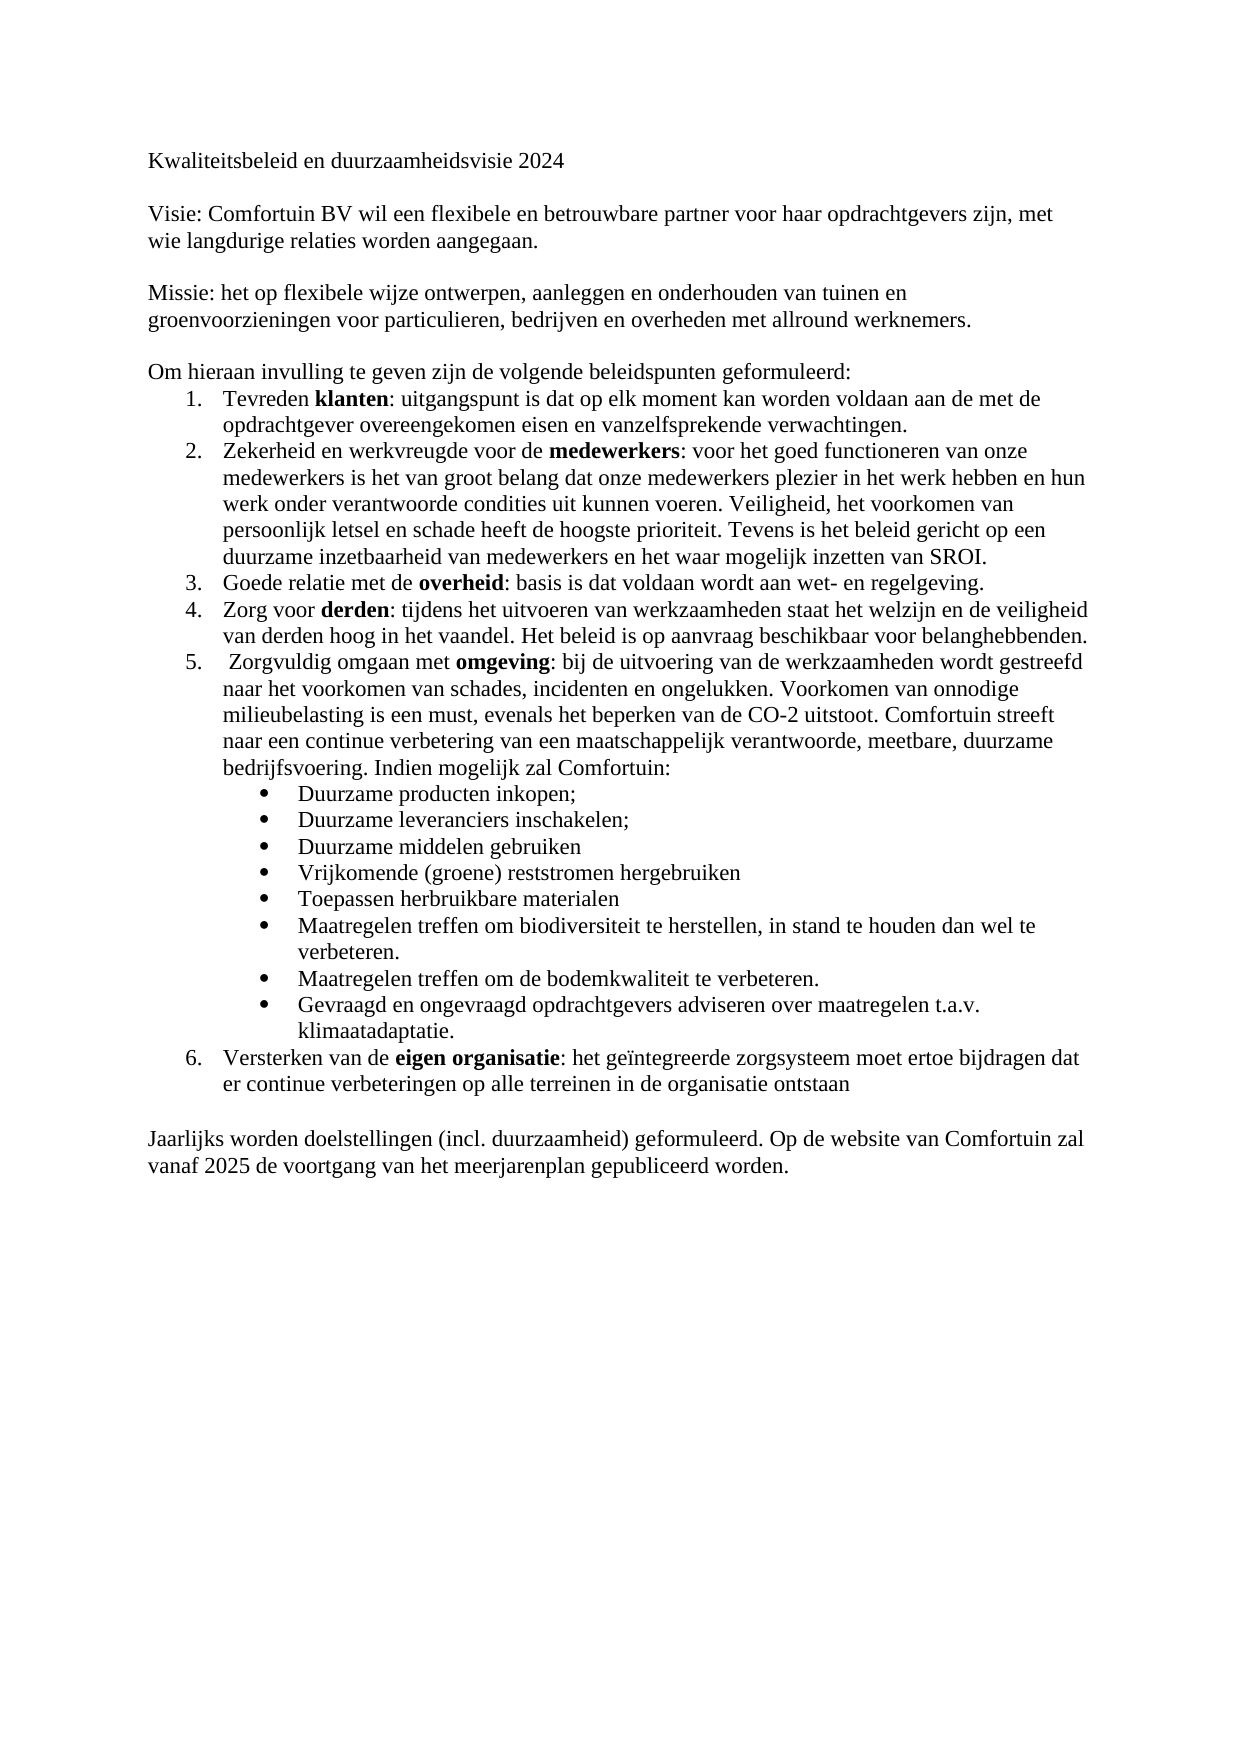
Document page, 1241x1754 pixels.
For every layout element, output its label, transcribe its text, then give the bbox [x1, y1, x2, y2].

list Zorgvuldig omgaan met omgeving: bij de uitvoering van de werkzaamheden wordt gestreefd naar het voorkomen van schades, incidenten en ongelukken. Voorkomen van onnodige milieubelasting is een must, evenals het beperken van de CO-2 uitstoot. Comfortuin streeft naar een continue verbetering van een maatschappelijk verantwoorde, meetbare, duurzame bedrijfsvoering. Indien mogelijk zal Comfortuin: [185, 648, 1093, 780]
text Visie: Comfortuin BV wil een flexibele en betrouwbare partner voor haar opdrachtgevers zijn, met wie langdurige relaties worden aangegaan. [148, 200, 1093, 253]
list Maatregelen treffen om de bodemkwaliteit te verbeteren. [260, 964, 1093, 991]
text Missie: het op flexibele wijze ontwerpen, aanleggen en onderhouden van tuinen en groenvoorzieningen voor particulieren, bedrijven en overheden met allround werknemers. [148, 279, 1093, 332]
list Duurzame producten inkopen; [260, 780, 1093, 806]
list Zorg voor derden: tijdens het uitvoeren van werkzaamheden staat het welzijn en de veiligheid van derden hoog in het vaandel. Het beleid is op aanvraag beschikbaar voor belanghebbenden. [185, 596, 1093, 648]
text Jaarlijks worden doelstellingen (incl. duurzaamheid) geformuleerd. Op de website van Comfortuin zal vanaf 2025 de voortgang van het meerjarenplan gepubliceerd worden. [148, 1126, 1093, 1178]
list Goede relatie met de overheid: basis is dat voldaan wordt aan wet- en regelgeving. [185, 569, 1093, 596]
list Versterken van de eigen organisatie: het geïntegreerde zorgsysteem moet ertoe bijdragen dat er continue verbeteringen op alle terreinen in de organisatie ontstaan [185, 1044, 1093, 1096]
list Gevraagd en ongevraagd opdrachtgevers adviseren over maatregelen t.a.v. klimaatadaptatie. [260, 991, 1093, 1044]
list Vrijkomende (groene) reststromen hergebruiken [260, 859, 1093, 886]
list Duurzame leveranciers inschakelen; [260, 806, 1093, 833]
list Toepassen herbruikbare materialen [260, 886, 1093, 912]
text Kwaliteitsbeleid en duurzaamheidsvisie 2024 [148, 148, 1093, 174]
text Om hieraan invulling te geven zijn de volgende beleidspunten geformuleerd: [148, 358, 1093, 385]
list Zekerheid en werkvreugde voor de medewerkers: voor het goed functioneren van onze medewerkers is het van groot belang dat onze medewerkers plezier in het werk hebben en hun werk onder verantwoorde condities uit kunnen voeren. Veiligheid, het voorkomen van persoonlijk letsel en schade heeft de hoogste prioriteit. Tevens is het beleid gericht op een duurzame inzetbaarheid van medewerkers en het waar mogelijk inzetten van SROI. [185, 437, 1093, 569]
list Maatregelen treffen om biodiversiteit te herstellen, in stand te houden dan wel te verbeteren. [260, 912, 1093, 964]
list Tevreden klanten: uitgangspunt is dat op elk moment kan worden voldaan aan de met de opdrachtgever overeengekomen eisen en vanzelfsprekende verwachtingen. [185, 385, 1093, 437]
list Duurzame middelen gebruiken [260, 833, 1093, 859]
